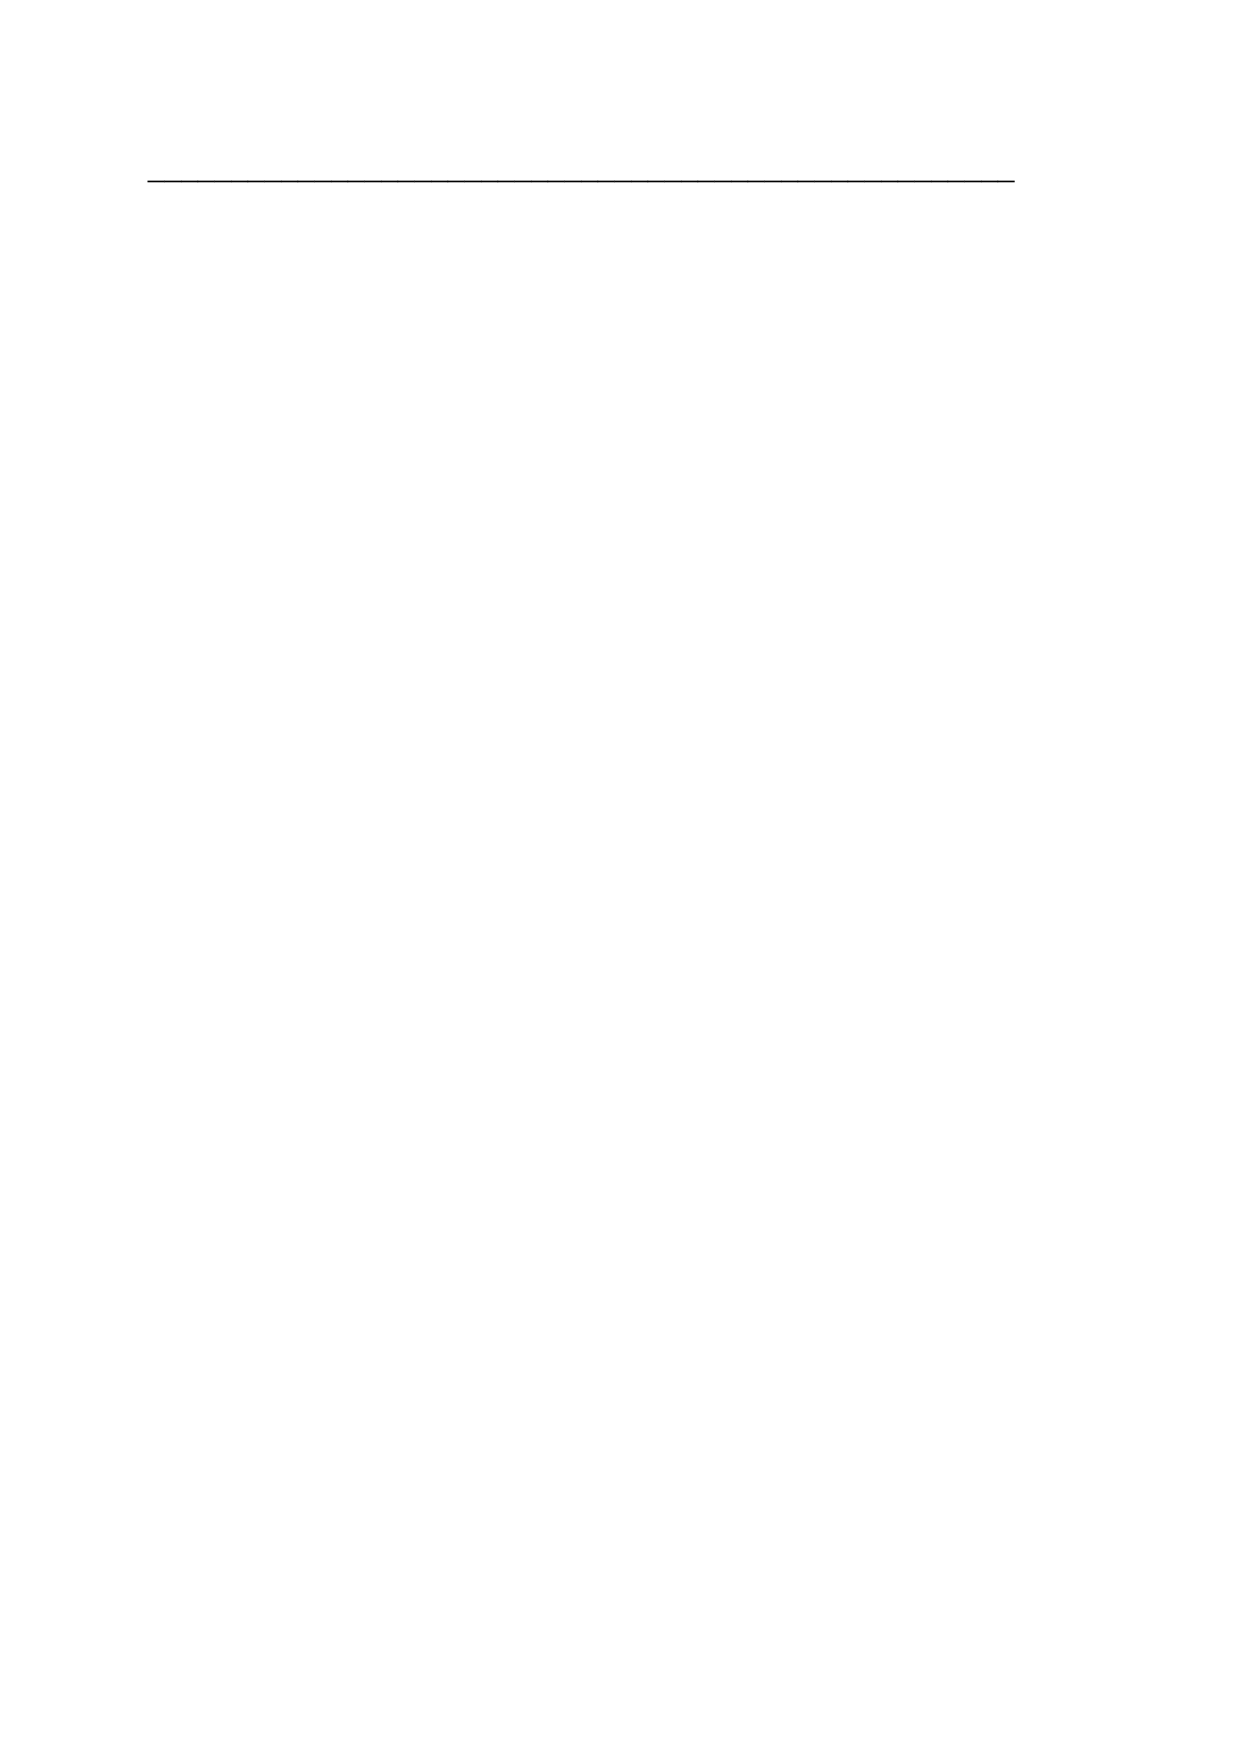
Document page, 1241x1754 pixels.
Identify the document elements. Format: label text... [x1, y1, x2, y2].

text ____________________________________________________ [148, 148, 1093, 186]
